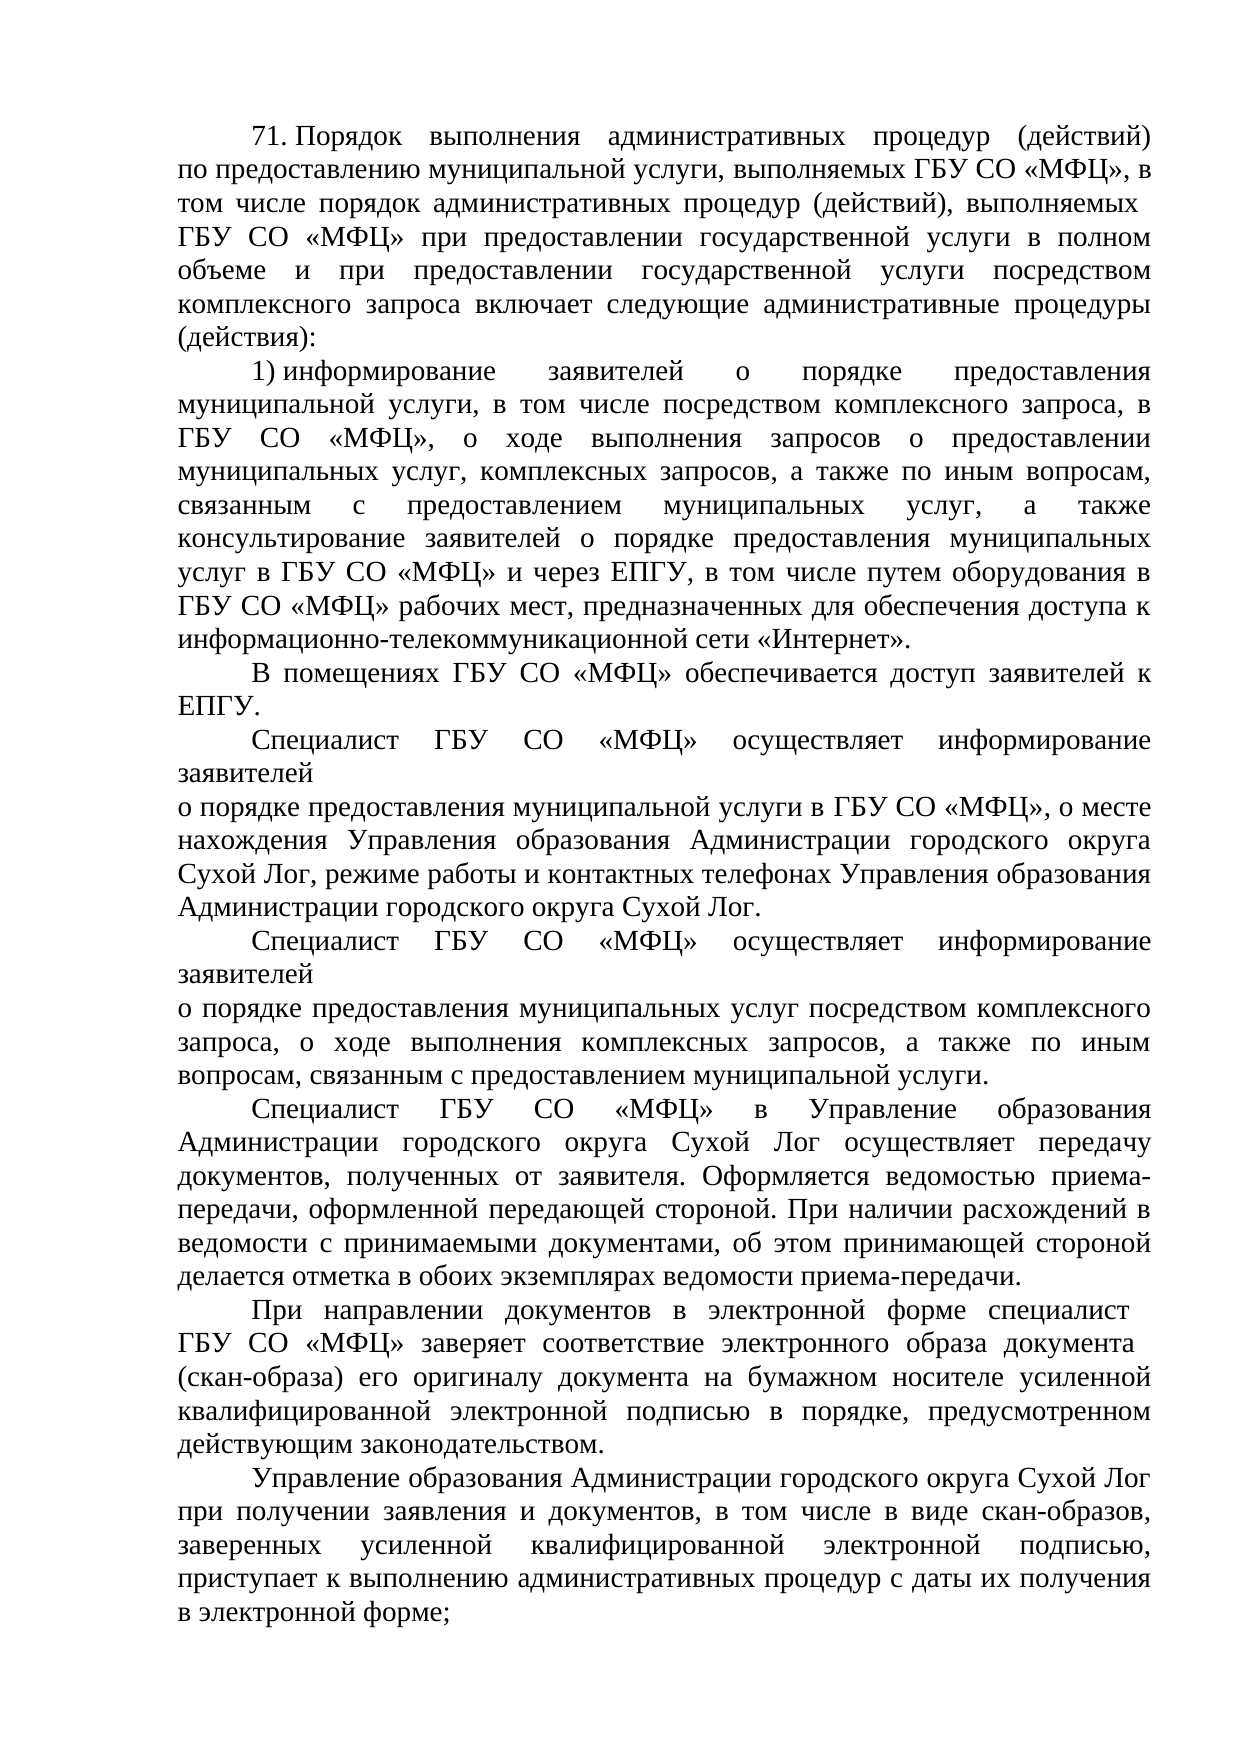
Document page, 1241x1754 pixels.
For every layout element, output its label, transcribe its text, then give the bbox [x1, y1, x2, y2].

text Управление образования Администрации городского округа Сухой Лог при получении заявления и документов, в том числе в виде скан-образов, заверенных усиленной квалифицированной электронной подписью, приступает к выполнению административных процедур с даты их получения в электронной форме; [177, 1460, 1152, 1627]
text При направлении документов в электронной форме специалист ГБУ СО «МФЦ» заверяет соответствие электронного образа документа (скан-образа) его оригиналу документа на бумажном носителе усиленной квалифицированной электронной подписью в порядке, предусмотренном действующим законодательством. [177, 1292, 1152, 1460]
text Специалист ГБУ СО «МФЦ» осуществляет информирование заявителей о порядке предоставления муниципальных услуг посредством комплексного запроса, о ходе выполнения комплексных запросов, а также по иным вопросам, связанным с предоставлением муниципальной услуги. [177, 923, 1152, 1091]
text Специалист ГБУ СО «МФЦ» в Управление образования Администрации городского округа Сухой Лог осуществляет передачу документов, полученных от заявителя. Оформляется ведомостью приема-передачи, оформленной передающей стороной. При наличии расхождений в ведомости с принимаемыми документами, об этом принимающей стороной делается отметка в обоих экземплярах ведомости приема-передачи. [177, 1091, 1152, 1292]
text Специалист ГБУ СО «МФЦ» осуществляет информирование заявителей о порядке предоставления муниципальной услуги в ГБУ СО «МФЦ», о месте нахождения Управления образования Администрации городского округа Сухой Лог, режиме работы и контактных телефонах Управления образования Администрации городского округа Сухой Лог. [177, 722, 1152, 923]
text В помещениях ГБУ СО «МФЦ» обеспечивается доступ заявителей к ЕПГУ. [177, 655, 1152, 722]
text 1) информирование заявителей о порядке предоставления муниципальной услуги, в том числе посредством комплексного запроса, в ГБУ СО «МФЦ», о ходе выполнения запросов о предоставлении муниципальных услуг, комплексных запросов, а также по иным вопросам, связанным с предоставлением муниципальных услуг, а также консультирование заявителей о порядке предоставления муниципальных услуг в ГБУ СО «МФЦ» и через ЕПГУ, в том числе путем оборудования в ГБУ СО «МФЦ» рабочих мест, предназначенных для обеспечения доступа к информационно-телекоммуникационной сети «Интернет». [177, 353, 1152, 655]
text 71. Порядок выполнения административных процедур (действий) по предоставлению муниципальной услуги, выполняемых ГБУ СО «МФЦ», в том числе порядок административных процедур (действий), выполняемых ГБУ СО «МФЦ» при предоставлении государственной услуги в полном объеме и при предоставлении государственной услуги посредством комплексного запроса включает следующие административные процедуры (действия): [177, 118, 1152, 353]
